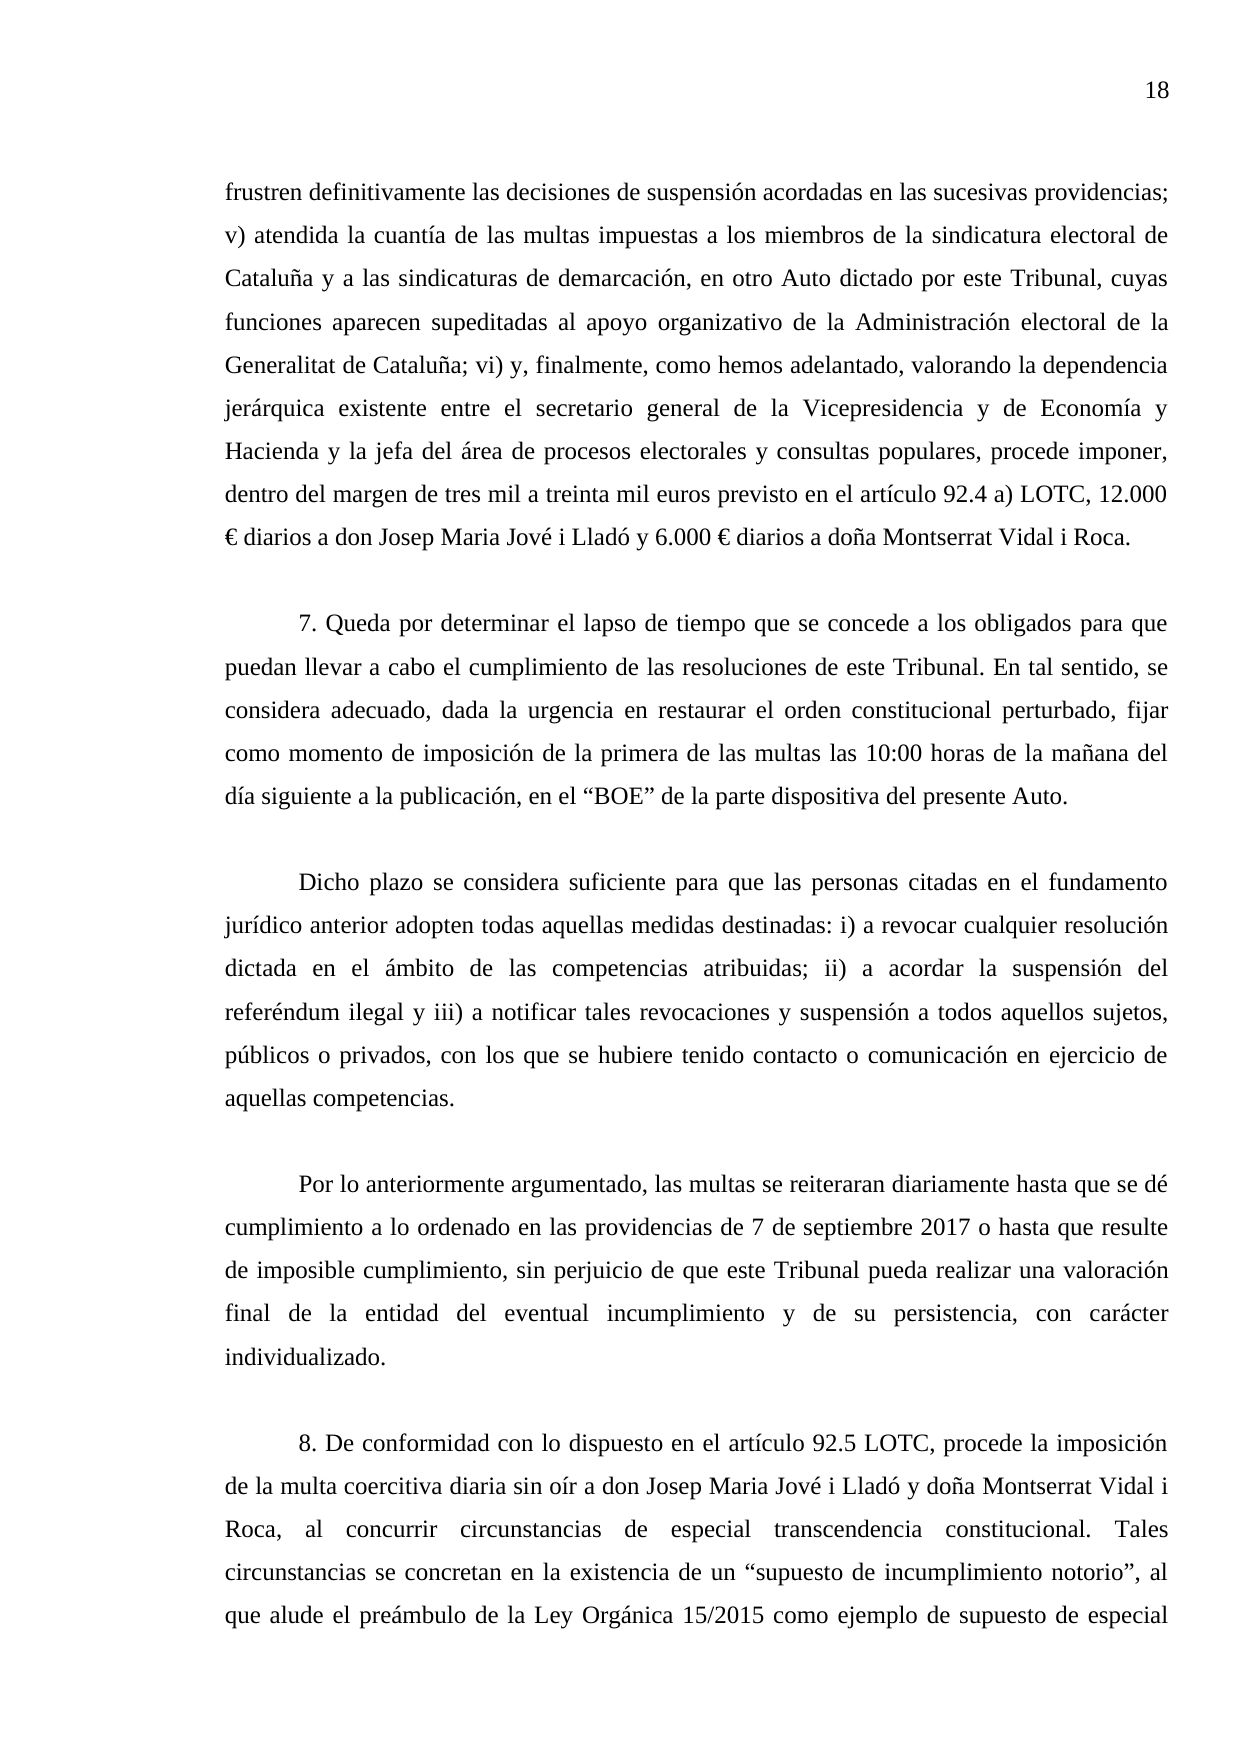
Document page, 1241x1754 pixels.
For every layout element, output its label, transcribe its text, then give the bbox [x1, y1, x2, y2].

text Dicho plazo se considera suficiente para que las personas citadas en el fundamento jurídico anterior adopten todas aquellas medidas destinadas: i) a revocar cualquier resolución dictada en el ámbito de las competencias atribuidas; ii) a acordar la suspensión del referéndum ilegal y iii) a notificar tales revocaciones y suspensión a todos aquellos sujetos, públicos o privados, con los que se hubiere tenido contacto o comunicación en ejercicio de aquellas competencias. [224, 867, 1169, 1112]
text 7. Queda por determinar el lapso de tiempo que se concede a los obligados para que puedan llevar a cabo el cumplimiento de las resoluciones de este Tribunal. En tal sentido, se considera adecuado, dada la urgencia en restaurar el orden constitucional perturbado, fijar como momento de imposición de la primera de las multas las 10:00 horas de la mañana del día siguiente a la publicación, en el “BOE” de la parte dispositiva del presente Auto. [224, 608, 1169, 810]
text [224, 177, 1169, 551]
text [224, 1428, 1169, 1629]
text Por lo anteriormente argumentado, las multas se reiteraran diariamente hasta que se dé cumplimiento a lo ordenado en las providencias de 7 de septiembre 2017 o hasta que resulte de imposible cumplimiento, sin perjuicio de que este Tribunal pueda realizar una valoración final de la entidad del eventual incumplimiento y de su persistencia, con carácter individualizado. [224, 1169, 1169, 1370]
